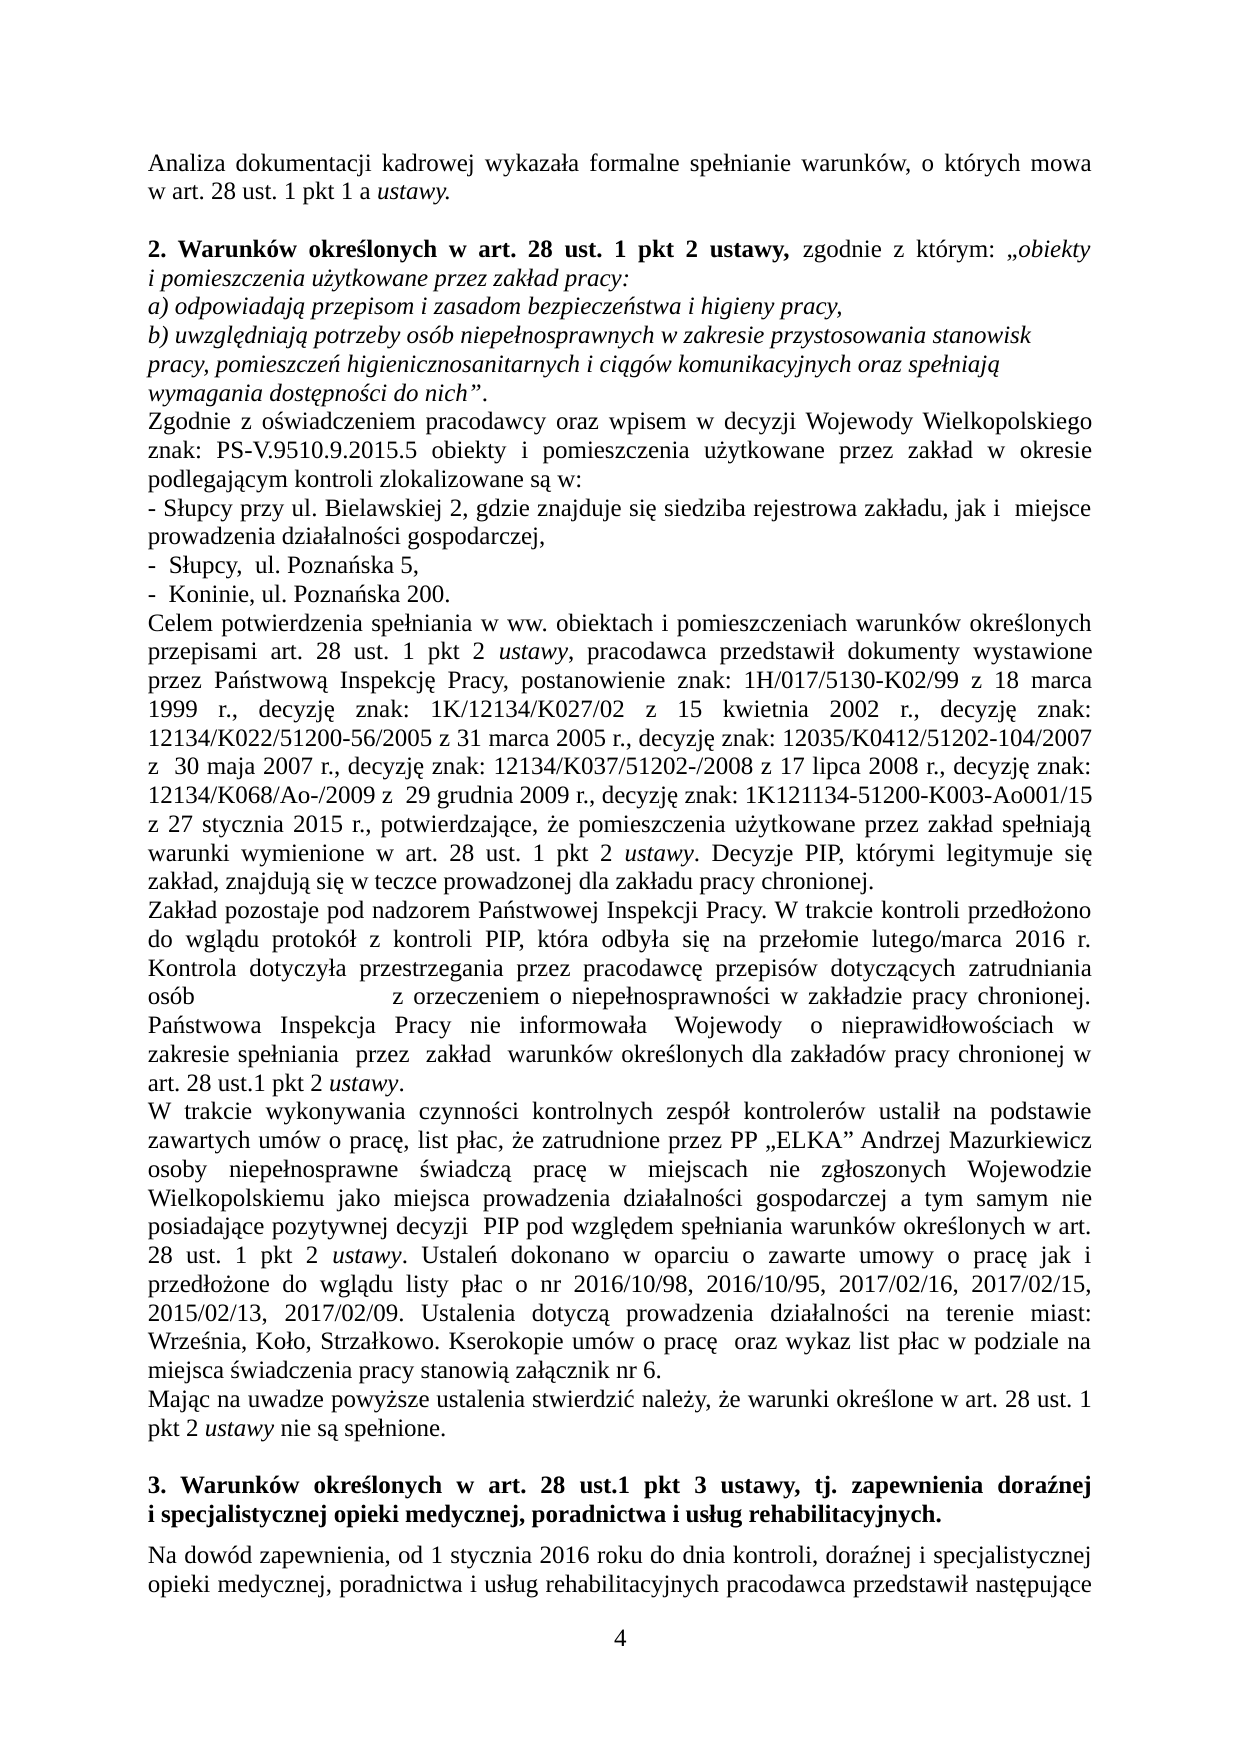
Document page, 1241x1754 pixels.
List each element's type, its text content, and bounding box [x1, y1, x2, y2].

text 2. Warunków określonych w art. 28 ust. 1 pkt 2 ustawy, zgodnie z którym: „obiekty i pomieszczenia użytkowane przez zakład pracy: [148, 234, 1093, 291]
text Mając na uwadze powyższe ustalenia stwierdzić należy, że warunki określone w art. 28 ust. 1 pkt 2 ustawy nie są spełnione. [148, 1384, 1093, 1441]
text Zgodnie z oświadczeniem pracodawcy oraz wpisem w decyzji Wojewody Wielkopolskiego znak: PS-V.9510.9.2015.5 obiekty i pomieszczenia użytkowane przez zakład w okresie podlegającym kontroli zlokalizowane są w: [148, 406, 1093, 493]
text - Koninie, ul. Poznańska 200. [148, 579, 1093, 608]
text Analiza dokumentacji kadrowej wykazała formalne spełnianie warunków, o których mowa w art. 28 ust. 1 pkt 1 a ustawy. [148, 148, 1093, 205]
text b) uwzględniają potrzeby osób niepełnosprawnych w zakresie przystosowania stanowisk pracy, pomieszczeń higienicznosanitarnych i ciągów komunikacyjnych oraz spełniają wymagania dostępności do nich”. [148, 320, 1093, 406]
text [148, 1540, 1093, 1598]
text W trakcie wykonywania czynności kontrolnych zespół kontrolerów ustalił na podstawie zawartych umów o pracę, list płac, że zatrudnione przez PP „ELKA” Andrzej Mazurkiewicz osoby niepełnosprawne świadczą pracę w miejscach nie zgłoszonych Wojewodzie Wielkopolskiemu jako miejsca prowadzenia działalności gospodarczej a tym samym nie posiadające pozytywnej decyzji PIP pod względem spełniania warunków określonych w art. 28 ust. 1 pkt 2 ustawy. Ustaleń dokonano w oparciu o zawarte umowy o pracę jak i przedłożone do wglądu listy płac o nr 2016/10/98, 2016/10/95, 2017/02/16, 2017/02/15, 2015/02/13, 2017/02/09. Ustalenia dotyczą prowadzenia działalności na terenie miast: Września, Koło, Strzałkowo. Kserokopie umów o pracę oraz wykaz list płac w podziale na miejsca świadczenia pracy stanowią załącznik nr 6. [148, 1096, 1093, 1384]
text - Słupcy przy ul. Bielawskiej 2, gdzie znajduje się siedziba rejestrowa zakładu, jak i miejsce prowadzenia działalności gospodarczej, [148, 493, 1093, 550]
text Zakład pozostaje pod nadzorem Państwowej Inspekcji Pracy. W trakcie kontroli przedłożono do wglądu protokół z kontroli PIP, która odbyła się na przełomie lutego/marca 2016 r. Kontrola dotyczyła przestrzegania przez pracodawcę przepisów dotyczących zatrudniania osób z orzeczeniem o niepełnosprawności w zakładzie pracy chronionej. Państwowa Inspekcja Pracy nie informowała Wojewody o nieprawidłowościach w zakresie spełniania przez zakład warunków określonych dla zakładów pracy chronionej w art. 28 ust.1 pkt 2 ustawy. [148, 895, 1093, 1096]
text 3. Warunków określonych w art. 28 ust.1 pkt 3 ustawy, tj. zapewnienia doraźnej i specjalistycznej opieki medycznej, poradnictwa i usług rehabilitacyjnych. [148, 1470, 1093, 1528]
text Celem potwierdzenia spełniania w ww. obiektach i pomieszczeniach warunków określonych przepisami art. 28 ust. 1 pkt 2 ustawy, pracodawca przedstawił dokumenty wystawione przez Państwową Inspekcję Pracy, postanowienie znak: 1H/017/5130-K02/99 z 18 marca 1999 r., decyzję znak: 1K/12134/K027/02 z 15 kwietnia 2002 r., decyzję znak: 12134/K022/51200-56/2005 z 31 marca 2005 r., decyzję znak: 12035/K0412/51202-104/2007 z 30 maja 2007 r., decyzję znak: 12134/K037/51202-/2008 z 17 lipca 2008 r., decyzję znak: 12134/K068/Ao-/2009 z 29 grudnia 2009 r., decyzję znak: 1K121134-51200-K003-Ao001/15 z 27 stycznia 2015 r., potwierdzające, że pomieszczenia użytkowane przez zakład spełniają warunki wymienione w art. 28 ust. 1 pkt 2 ustawy. Decyzje PIP, którymi legitymuje się zakład, znajdują się w teczce prowadzonej dla zakładu pracy chronionej. [148, 608, 1093, 895]
text a) odpowiadają przepisom i zasadom bezpieczeństwa i higieny pracy, [148, 291, 1093, 320]
text - Słupcy, ul. Poznańska 5, [148, 550, 1093, 579]
